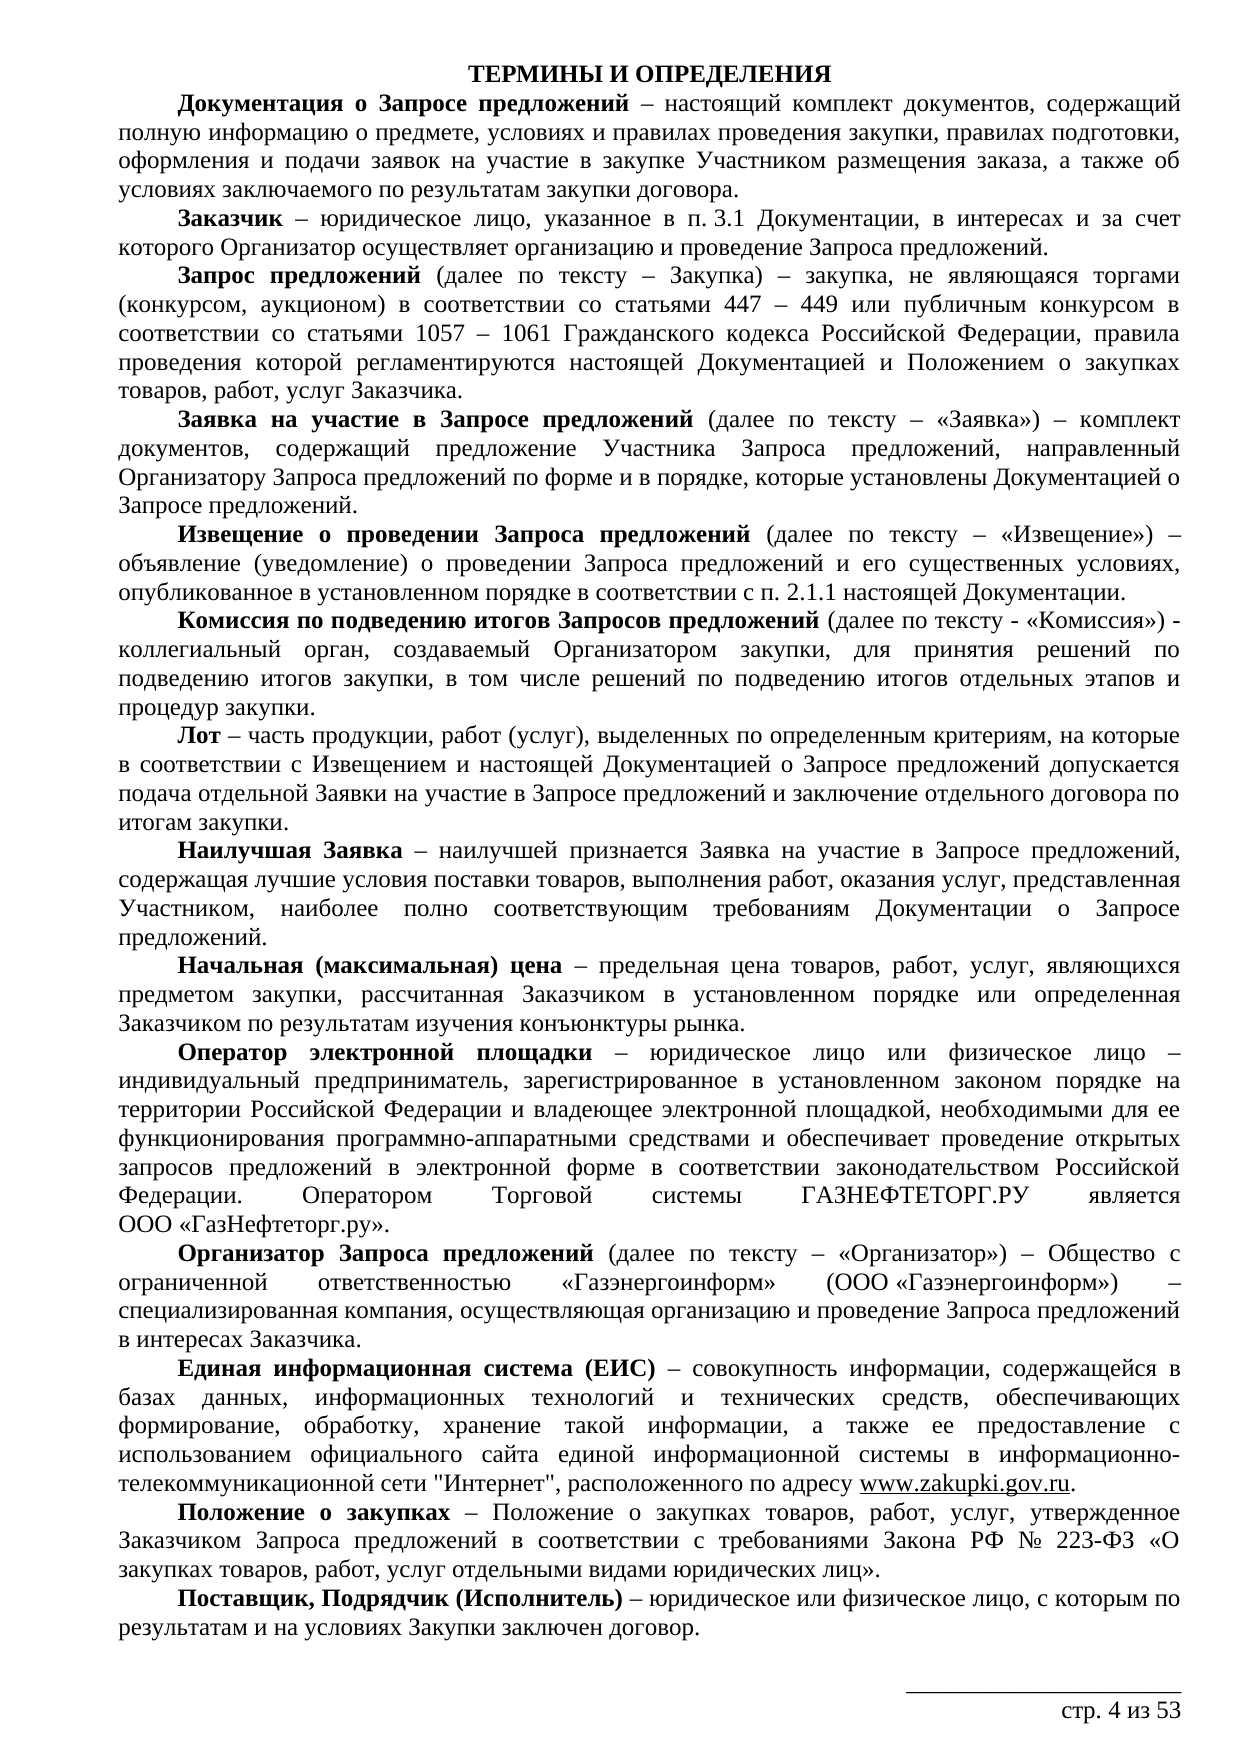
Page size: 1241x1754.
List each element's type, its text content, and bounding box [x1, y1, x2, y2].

text Запрос предложений (далее по тексту – Закупка) – закупка, не являющаяся торгами (конкурсом, аукционом) в соответствии со статьями 447 – 449 или публичным конкурсом в соответствии со статьями 1057 – 1061 Гражданского кодекса Российской Федерации, правила проведения которой регламентируются настоящей Документацией и Положением о закупках товаров, работ, услуг Заказчика. [118, 260, 1181, 404]
text Документация о Запросе предложений – настоящий комплект документов, содержащий полную информацию о предмете, условиях и правилах проведения закупки, правилах подготовки, оформления и подачи заявок на участие в закупке Участником размещения заказа, а также об условиях заключаемого по результатам закупки договора. [118, 88, 1181, 203]
text Заявка на участие в Запросе предложений (далее по тексту – «Заявка») – комплект документов, содержащий предложение Участника Запроса предложений, направленный Организатору Запроса предложений по форме и в порядке, которые установлены Документацией о Запросе предложений. [118, 404, 1181, 519]
text Извещение о проведении Запроса предложений (далее по тексту – «Извещение») – объявление (уведомление) о проведении Запроса предложений и его существенных условиях, опубликованное в установленном порядке в соответствии с п. 2.1.1 настоящей Документации. [118, 519, 1181, 605]
text Организатор Запроса предложений (далее по тексту – «Организатор») – Общество с ограниченной ответственностью «Газэнергоинформ» (ООО «Газэнергоинформ») – специализированная компания, осуществляющая организацию и проведение Запроса предложений в интересах Заказчика. [118, 1238, 1181, 1353]
text Положение о закупках – Положение о закупках товаров, работ, услуг, утвержденное Заказчиком Запроса предложений в соответствии с требованиями Закона РФ № 223-ФЗ «О закупках товаров, работ, услуг отдельными видами юридических лиц». [118, 1497, 1181, 1583]
text Оператор электронной площадки – юридическое лицо или физическое лицо – индивидуальный предприниматель, зарегистрированное в установленном законом порядке на территории Российской Федерации и владеющее электронной площадкой, необходимыми для ее функционирования программно-аппаратными средствами и обеспечивает проведение открытых запросов предложений в электронной форме в соответствии законодательством Российской Федерации. Оператором Торговой системы ГАЗНЕФТЕТОРГ.РУ является ООО «ГазНефтеторг.ру». [118, 1037, 1181, 1238]
text ТЕРМИНЫ И ОПРЕДЕЛЕНИЯ [118, 59, 1181, 88]
text Наилучшая Заявка – наилучшей признается Заявка на участие в Запросе предложений, содержащая лучшие условия поставки товаров, выполнения работ, оказания услуг, представленная Участником, наиболее полно соответствующим требованиям Документации о Запросе предложений. [118, 835, 1181, 950]
text Единая информационная система (ЕИС) – совокупность информации, содержащейся в базах данных, информационных технологий и технических средств, обеспечивающих формирование, обработку, хранение такой информации, а также ее предоставление с использованием официального сайта единой информационной системы в информационно-телекоммуникационной сети "Интернет", расположенного по адресу www.zakupki.gov.ru. [118, 1353, 1181, 1497]
text Комиссия по подведению итогов Запросов предложений (далее по тексту - «Комиссия») - коллегиальный орган, создаваемый Организатором закупки, для принятия решений по подведению итогов закупки, в том числе решений по подведению итогов отдельных этапов и процедур закупки. [118, 605, 1181, 720]
text Поставщик, Подрядчик (Исполнитель) – юридическое или физическое лицо, с которым по результатам и на условиях Закупки заключен договор. [118, 1583, 1181, 1640]
text Начальная (максимальная) цена – предельная цена товаров, работ, услуг, являющихся предметом закупки, рассчитанная Заказчиком в установленном порядке или определенная Заказчиком по результатам изучения конъюнктуры рынка. [118, 950, 1181, 1037]
text Лот – часть продукции, работ (услуг), выделенных по определенным критериям, на которые в соответствии с Извещением и настоящей Документацией о Запросе предложений допускается подача отдельной Заявки на участие в Запросе предложений и заключение отдельного договора по итогам закупки. [118, 720, 1181, 835]
text Заказчик – юридическое лицо, указанное в п. 3.1 Документации, в интересах и за счет которого Организатор осуществляет организацию и проведение Запроса предложений. [118, 203, 1181, 260]
